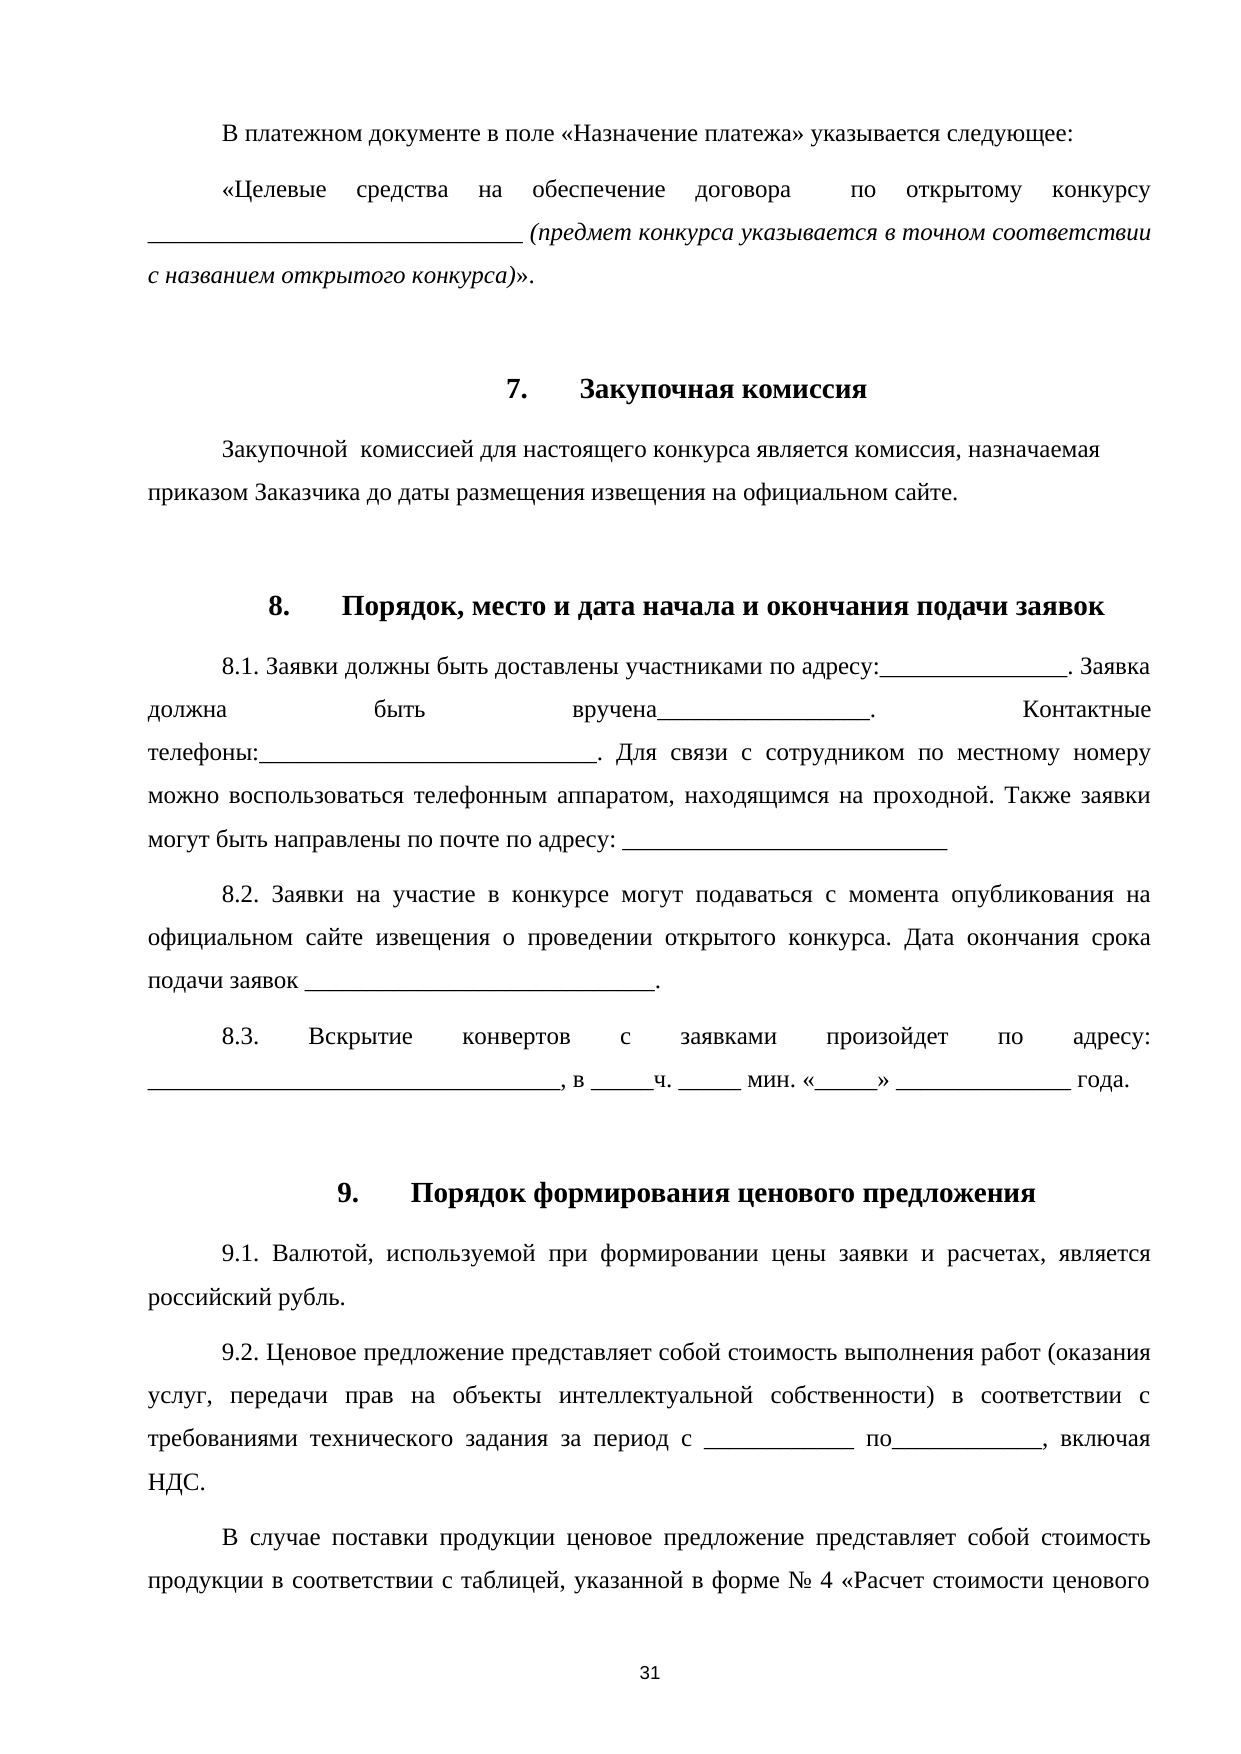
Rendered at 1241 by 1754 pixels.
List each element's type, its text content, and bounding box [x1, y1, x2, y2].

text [148, 1522, 1152, 1594]
text 8.2. Заявки на участие в конкурсе могут подаваться с момента опубликования на официальном сайте извещения о проведении открытого конкурса. Дата окончания срока подачи заявок ____________________________. [148, 879, 1152, 994]
list Порядок, место и дата начала и окончания подачи заявок [148, 588, 1152, 622]
text 9.1. Валютой, используемой при формировании цены заявки и расчетах, является российский рубль. [148, 1238, 1152, 1310]
text 8.1. Заявки должны быть доставлены участниками по адресу:_______________. Заявка должна быть вручена_________________. Контактные телефоны:___________________________. Для связи с сотрудником по местному номеру можно воспользоваться телефонным аппаратом, находящимся на проходной. Также заявки могут быть направлены по почте по адресу: __________________________ [148, 651, 1152, 852]
text В платежном документе в поле «Назначение платежа» указывается следующее: [148, 118, 1152, 147]
text Закупочной комиссией для настоящего конкурса является комиссия, назначаемая приказом Заказчика до даты размещения извещения на официальном сайте. [148, 434, 1152, 506]
text «Целевые средства на обеспечение договора по открытому конкурсу ______________________________ (предмет конкурса указывается в точном соответствии с названием открытого конкурса)». [148, 174, 1152, 289]
text 8.3. Вскрытие конвертов с заявками произойдет по адресу: _________________________________, в _____ч. _____ мин. «_____» ______________ года. [148, 1021, 1152, 1093]
list Порядок формирования ценового предложения [148, 1176, 1152, 1209]
text 9.2. Ценовое предложение представляет собой стоимость выполнения работ (оказания услуг, передачи прав на объекты интеллектуальной собственности) в соответствии с требованиями технического задания за период с ____________ по____________, включая НДС. [148, 1337, 1152, 1495]
list Закупочная комиссия [148, 371, 1152, 405]
